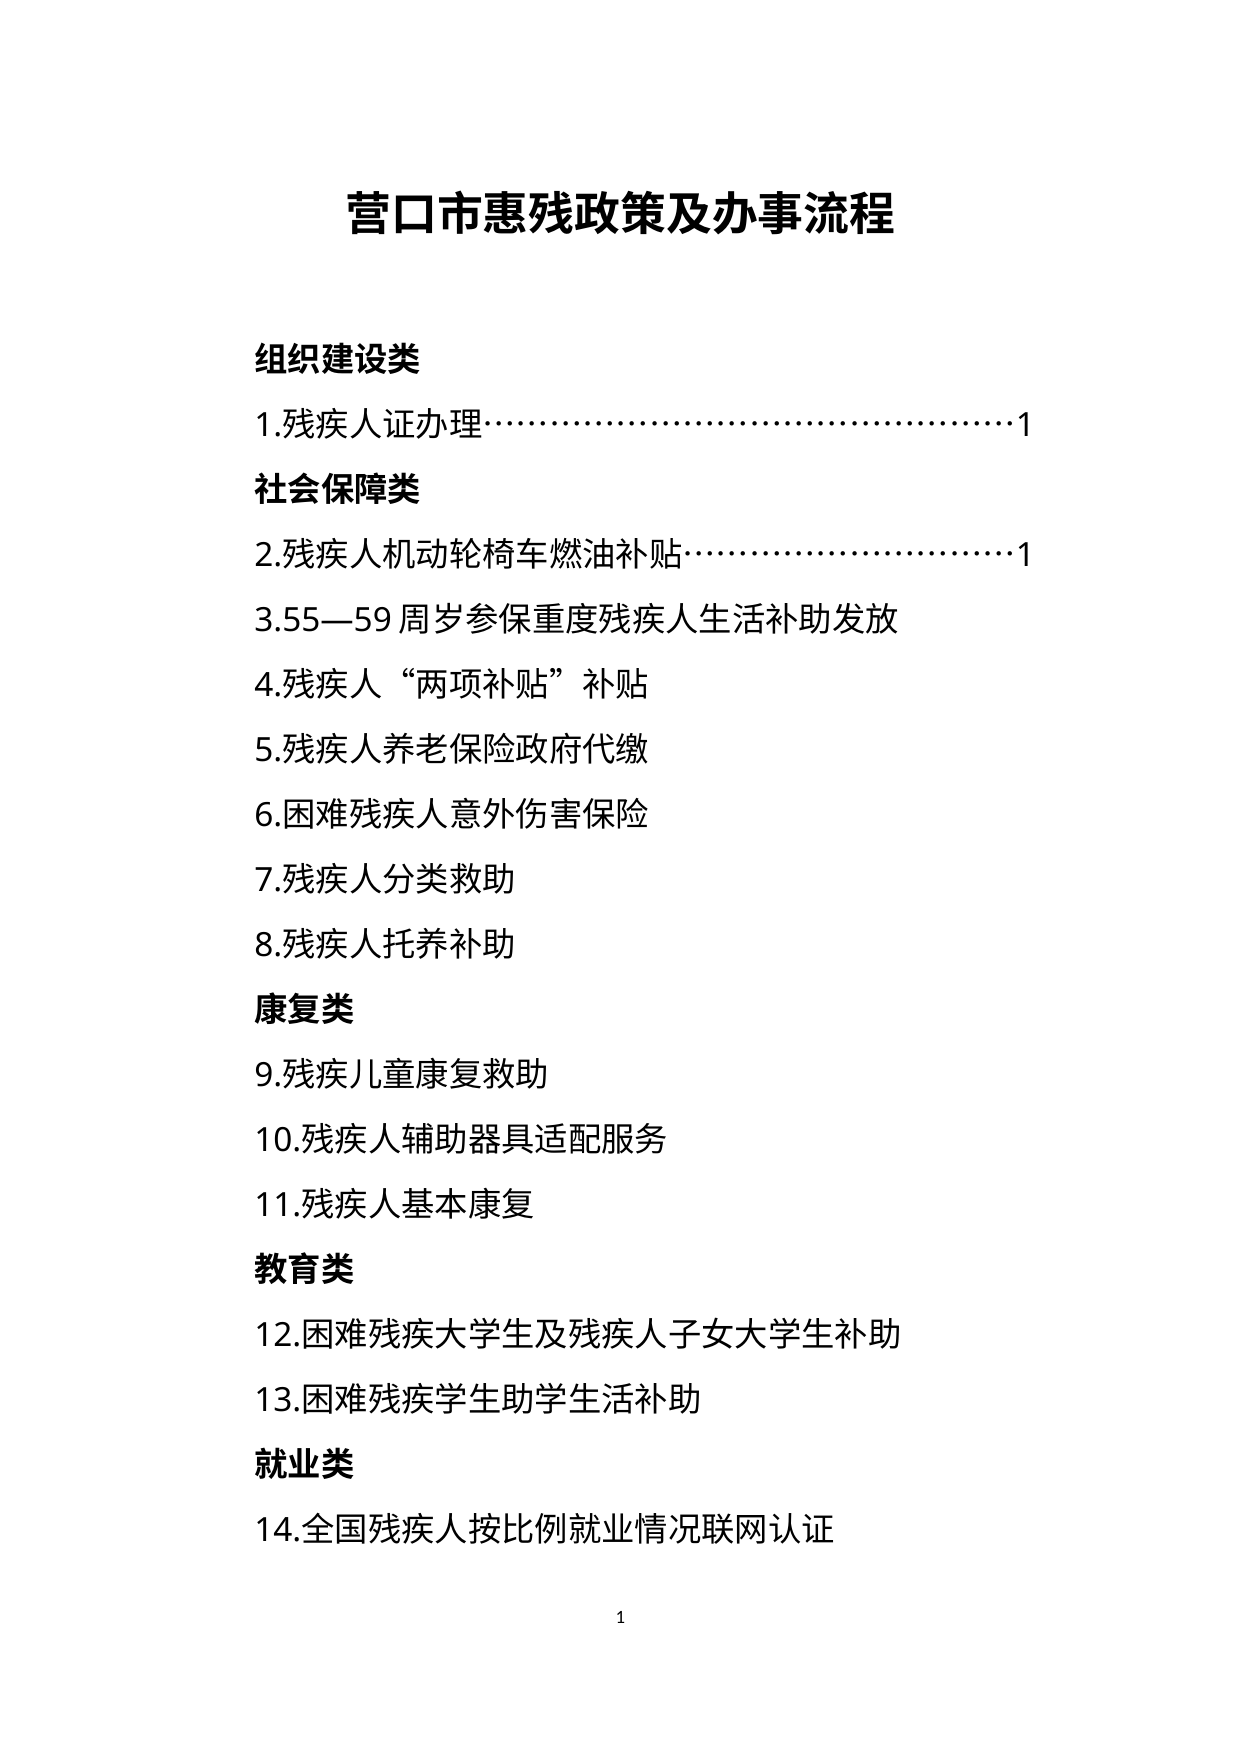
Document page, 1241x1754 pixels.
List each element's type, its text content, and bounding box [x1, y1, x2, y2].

text 7.残疾人分类救助 [187, 844, 1053, 909]
text 3.55—59周岁参保重度残疾人生活补助发放 [187, 584, 1053, 649]
text 9.残疾儿童康复救助 [187, 1039, 1053, 1104]
text 2.残疾人机动轮椅车燃油补贴…………………………1 [187, 519, 1053, 584]
text 12.困难残疾大学生及残疾人子女大学生补助 [187, 1299, 1053, 1364]
text 6.困难残疾人意外伤害保险 [187, 779, 1053, 844]
text 1.残疾人证办理…………………………………………1 [187, 389, 1053, 454]
text 11.残疾人基本康复 [187, 1169, 1053, 1234]
text 14.全国残疾人按比例就业情况联网认证 [187, 1494, 1053, 1559]
text 康复类 [187, 974, 1053, 1039]
text 社会保障类 [187, 454, 1053, 519]
text 5.残疾人养老保险政府代缴 [187, 714, 1053, 779]
text 4.残疾人“两项补贴”补贴 [187, 649, 1053, 714]
text 8.残疾人托养补助 [187, 909, 1053, 974]
text 就业类 [187, 1429, 1053, 1494]
text 10.残疾人辅助器具适配服务 [187, 1104, 1053, 1169]
text 13.困难残疾学生助学生活补助 [187, 1364, 1053, 1429]
text 组织建设类 [187, 324, 1053, 389]
text 营口市惠残政策及办事流程 [187, 162, 1053, 259]
text 教育类 [187, 1234, 1053, 1299]
